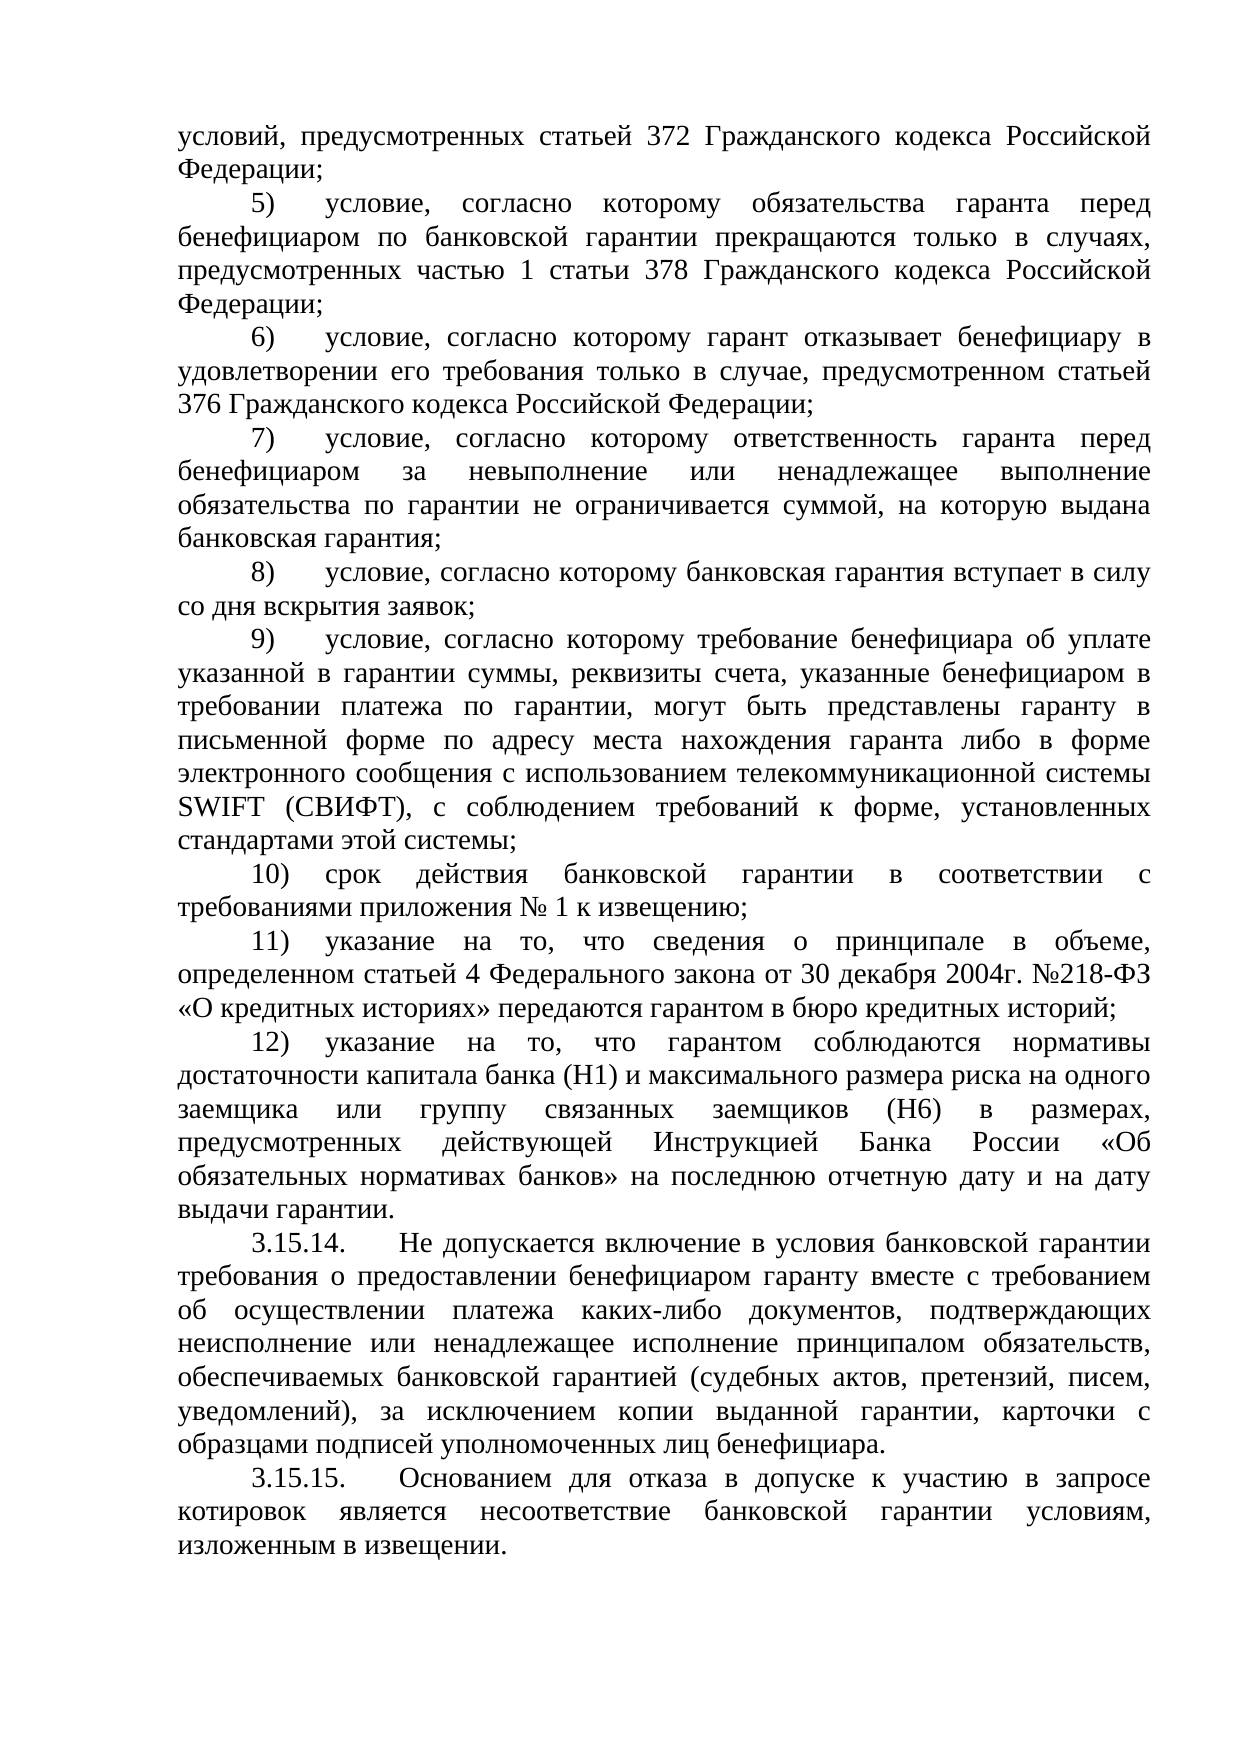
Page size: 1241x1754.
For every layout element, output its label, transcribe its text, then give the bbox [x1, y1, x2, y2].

list указание на то, что гарантом соблюдаются нормативы достаточности капитала банка (Н1) и максимального размера риска на одного заемщика или группу связанных заемщиков (Н6) в размерах, предусмотренных действующей Инструкцией Банка России «Об обязательных нормативах банков» на последнюю отчетную дату и на дату выдачи гарантии. [177, 1024, 1152, 1225]
list Основанием для отказа в допуске к участию в запросе котировок является несоответствие банковской гарантии условиям, изложенным в извещении. [177, 1460, 1152, 1560]
list Не допускается включение в условия банковской гарантии требования о предоставлении бенефициаром гаранту вместе с требованием об осуществлении платежа каких-либо документов, подтверждающих неисполнение или ненадлежащее исполнение принципалом обязательств, обеспечиваемых банковской гарантией (судебных актов, претензий, писем, уведомлений), за исключением копии выданной гарантии, карточки с образцами подписей уполномоченных лиц бенефициара. [177, 1225, 1152, 1460]
list условие, согласно которому требование бенефициара об уплате указанной в гарантии суммы, реквизиты счета, указанные бенефициаром в требовании платежа по гарантии, могут быть представлены гаранту в письменной форме по адресу места нахождения гаранта либо в форме электронного сообщения с использованием телекоммуникационной системы SWIFT (СВИФТ), с соблюдением требований к форме, установленных стандартами этой системы; [177, 621, 1152, 856]
list условие, согласно которому ответственность гаранта перед бенефициаром за невыполнение или ненадлежащее выполнение обязательства по гарантии не ограничивается суммой, на которую выдана банковская гарантия; [177, 420, 1152, 554]
list условие, согласно которому обязательства гаранта перед бенефициаром по банковской гарантии прекращаются только в случаях, предусмотренных частью 1 статьи 378 Гражданского кодекса Российской Федерации; [177, 185, 1152, 319]
list указание на то, что сведения о принципале в объеме, определенном статьей 4 Федерального закона от 30 декабря 2004г. №218-ФЗ «О кредитных историях» передаются гарантом в бюро кредитных историй; [177, 923, 1152, 1024]
list срок действия банковской гарантии в соответствии с требованиями приложения № 1 к извещению; [177, 856, 1152, 923]
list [177, 118, 1152, 185]
list условие, согласно которому банковская гарантия вступает в силу со дня вскрытия заявок; [177, 554, 1152, 621]
list условие, согласно которому гарант отказывает бенефициару в удовлетворении его требования только в случае, предусмотренном статьей 376 Гражданского кодекса Российской Федерации; [177, 319, 1152, 420]
